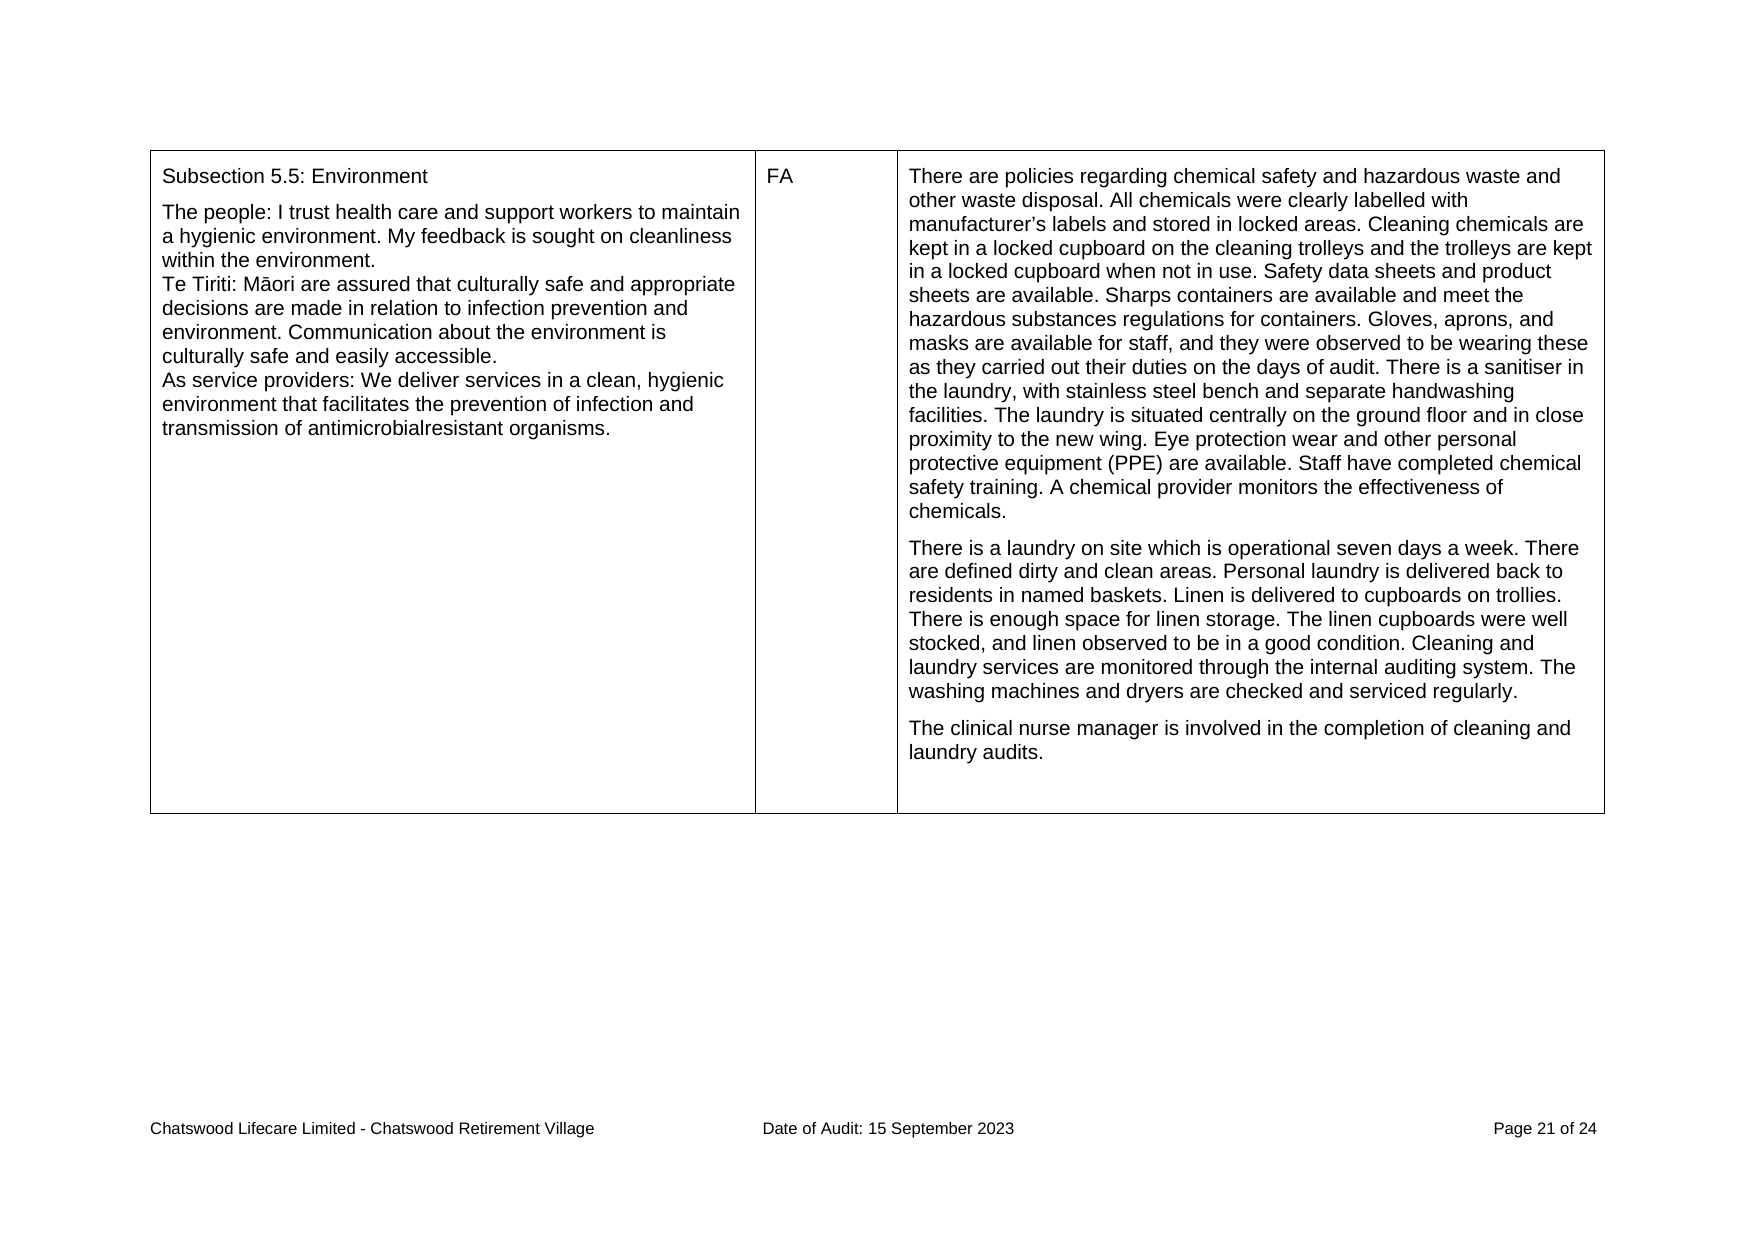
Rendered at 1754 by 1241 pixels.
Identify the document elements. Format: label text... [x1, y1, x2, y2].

table_cell Subsection 5.5: Environment The people: I trust health care and support workers to maintain a hygienic environment. My feedback is sought on cleanliness within the environment. Te Tiriti: Māori are assured that culturally safe and appropriate decisions are made in relation to infection prevention and environment. Communication about the environment is culturally safe and easily accessible. As service providers: We deliver services in a clean, hygienic environment that facilitates the prevention of infection and transmission of antimicrobialresistant organisms. [151, 151, 755, 812]
table_cell FA [756, 151, 897, 812]
table_cell There are policies regarding chemical safety and hazardous waste and other waste disposal. All chemicals were clearly labelled with manufacturer’s labels and stored in locked areas. Cleaning chemicals are kept in a locked cupboard on the cleaning trolleys and the trolleys are kept in a locked cupboard when not in use. Safety data sheets and product sheets are available. Sharps containers are available and meet the hazardous substances regulations for containers. Gloves, aprons, and masks are available for staff, and they were observed to be wearing these as they carried out their duties on the days of audit. There is a sanitiser in the laundry, with stainless steel bench and separate handwashing facilities. The laundry is situated centrally on the ground floor and in close proximity to the new wing. Eye protection wear and other personal protective equipment (PPE) are available. Staff have completed chemical safety training. A chemical provider monitors the effectiveness of chemicals. There is a laundry on site which is operational seven days a week. There are defined dirty and clean areas. Personal laundry is delivered back to residents in named baskets. Linen is delivered to cupboards on trollies. There is enough space for linen storage. The linen cupboards were well stocked, and linen observed to be in a good condition. Cleaning and laundry services are monitored through the internal auditing system. The washing machines and dryers are checked and serviced regularly. The clinical nurse manager is involved in the completion of cleaning and laundry audits. [898, 151, 1604, 812]
